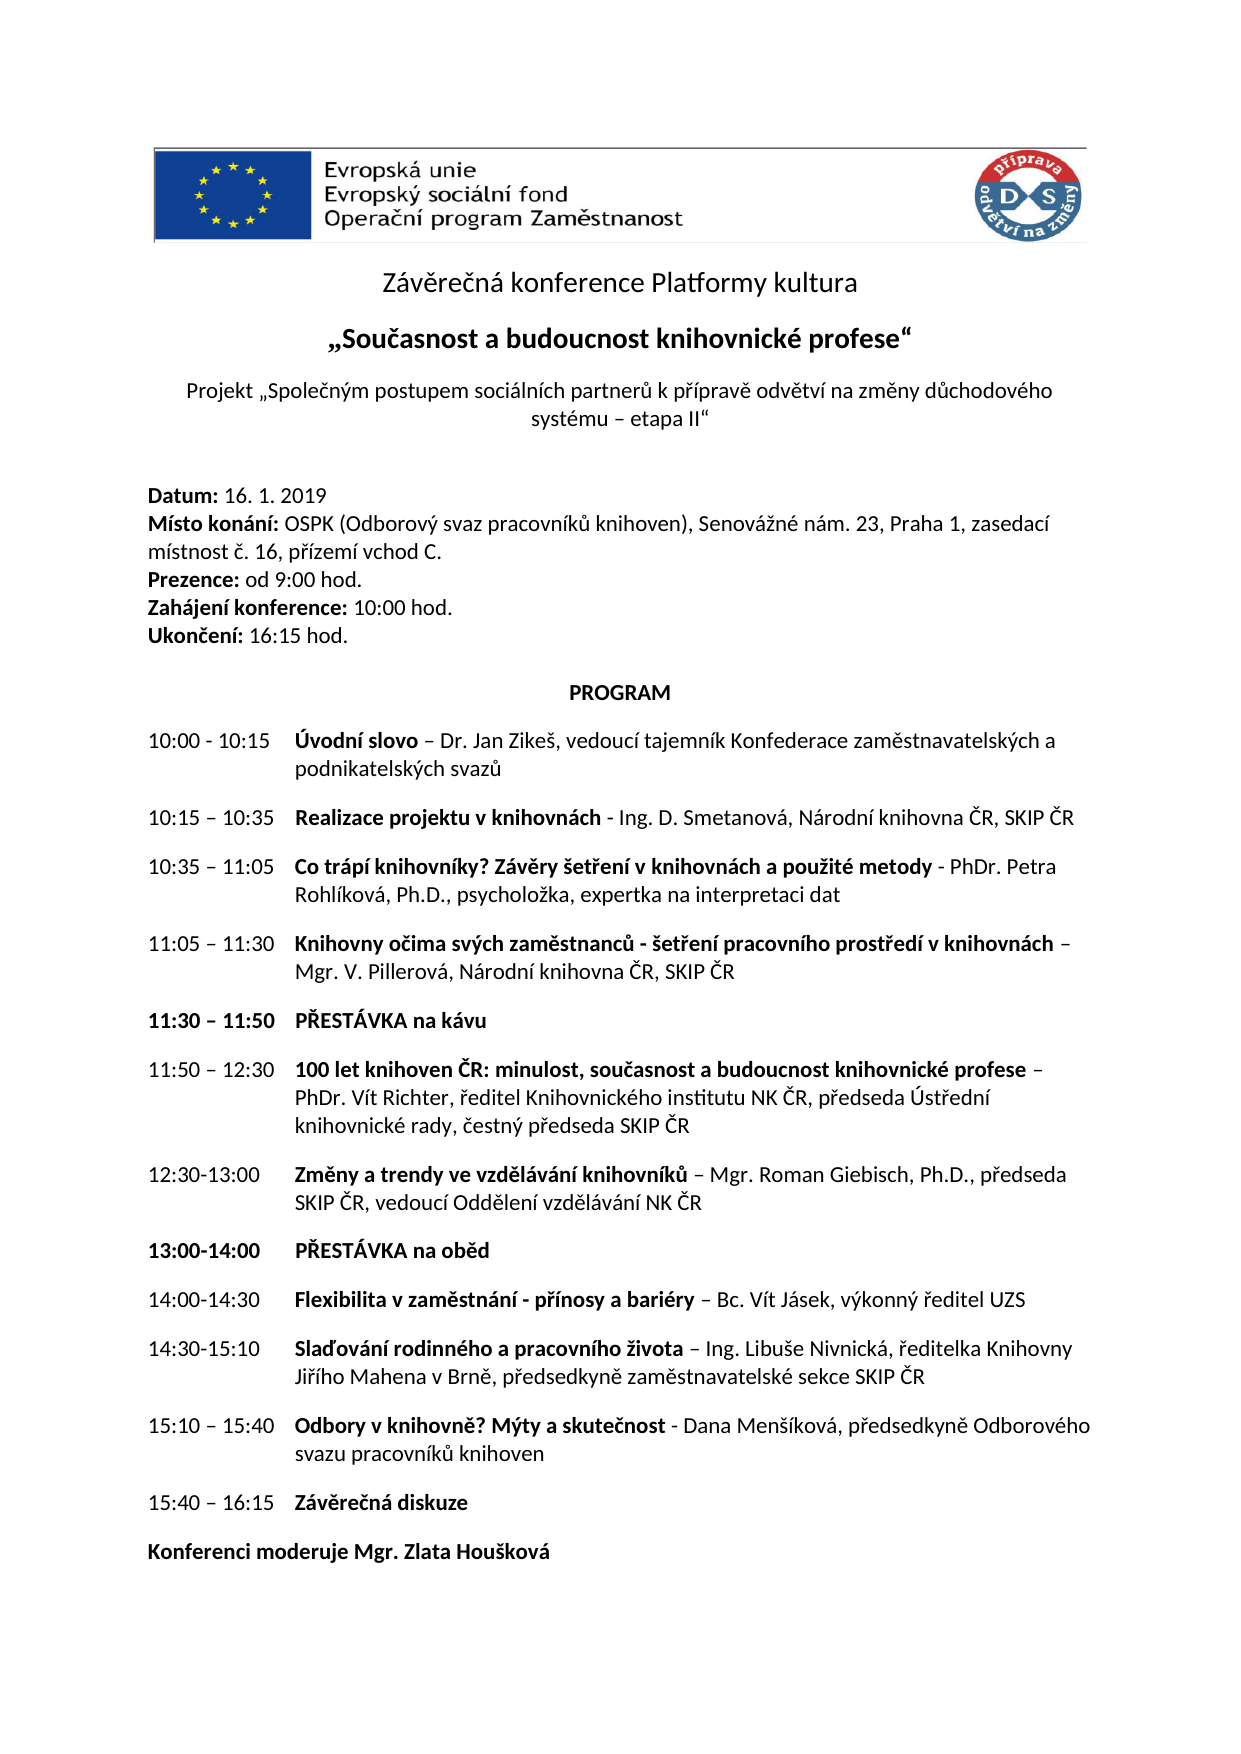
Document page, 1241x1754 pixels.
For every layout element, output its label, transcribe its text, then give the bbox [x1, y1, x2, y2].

text „Současnost a budoucnost knihovnické profese“ [148, 320, 1093, 356]
text Projekt „Společným postupem sociálních partnerů k přípravě odvětví na změny důchodového systému – etapa II“ [148, 377, 1093, 433]
text Datum: 16. 1. 2019 [148, 481, 1093, 509]
text 10:00 - 10:15 Úvodní slovo – Dr. Jan Zikeš, vedoucí tajemník Konfederace zaměstnavatelských a podnikatelských svazů [148, 726, 1093, 782]
text 13:00-14:00 PŘESTÁVKA na oběd [148, 1237, 1093, 1264]
text 11:05 – 11:30 Knihovny očima svých zaměstnanců - šetření pracovního prostředí v knihovnách – Mgr. V. Pillerová, Národní knihovna ČR, SKIP ČR [148, 929, 1093, 985]
text 11:30 – 11:50 PŘESTÁVKA na kávu [148, 1006, 1093, 1034]
text 11:50 – 12:30 100 let knihoven ČR: minulost, současnost a budoucnost knihovnické profese – PhDr. Vít Richter, ředitel Knihovnického institutu NK ČR, předseda Ústřední knihovnické rady, čestný předseda SKIP ČR [148, 1055, 1093, 1139]
text Ukončení: 16:15 hod. [148, 622, 1093, 649]
text Závěrečná konference Platformy kultura [148, 264, 1093, 299]
text 12:30-13:00 Změny a trendy ve vzdělávání knihovníků – Mgr. Roman Giebisch, Ph.D., předseda SKIP ČR, vedoucí Oddělení vzdělávání NK ČR [148, 1160, 1093, 1216]
text 15:10 – 15:40 Odbory v knihovně? Mýty a skutečnost - Dana Menšíková, předsedkyně Odborového svazu pracovníků knihoven [148, 1411, 1093, 1467]
text 14:00-14:30 Flexibilita v zaměstnání - přínosy a bariéry – Bc. Vít Jásek, výkonný ředitel UZS [148, 1285, 1093, 1313]
text PROGRAM [148, 678, 1093, 706]
text 14:30-15:10 Slaďování rodinného a pracovního života – Ing. Libuše Nivnická, ředitelka Knihovny Jiřího Mahena v Brně, předsedkyně zaměstnavatelské sekce SKIP ČR [148, 1334, 1093, 1390]
text Konferenci moderuje Mgr. Zlata Houšková [148, 1537, 1093, 1565]
text Prezence: od 9:00 hod. [148, 566, 1093, 593]
text 10:35 – 11:05 Co trápí knihovníky? Závěry šetření v knihovnách a použité metody - PhDr. Petra Rohlíková, Ph.D., psycholožka, expertka na interpretaci dat [148, 852, 1093, 908]
text 15:40 – 16:15 Závěrečná diskuze [148, 1488, 1093, 1516]
text Místo konání: OSPK (Odborový svaz pracovníků knihoven), Senovážné nám. 23, Praha 1, zasedací místnost č. 16, přízemí vchod C. [148, 509, 1093, 566]
text Zahájení konference: 10:00 hod. [148, 593, 1093, 622]
picture [153, 147, 1087, 243]
text 10:15 – 10:35 Realizace projektu v knihovnách - Ing. D. Smetanová, Národní knihovna ČR, SKIP ČR [148, 803, 1093, 831]
